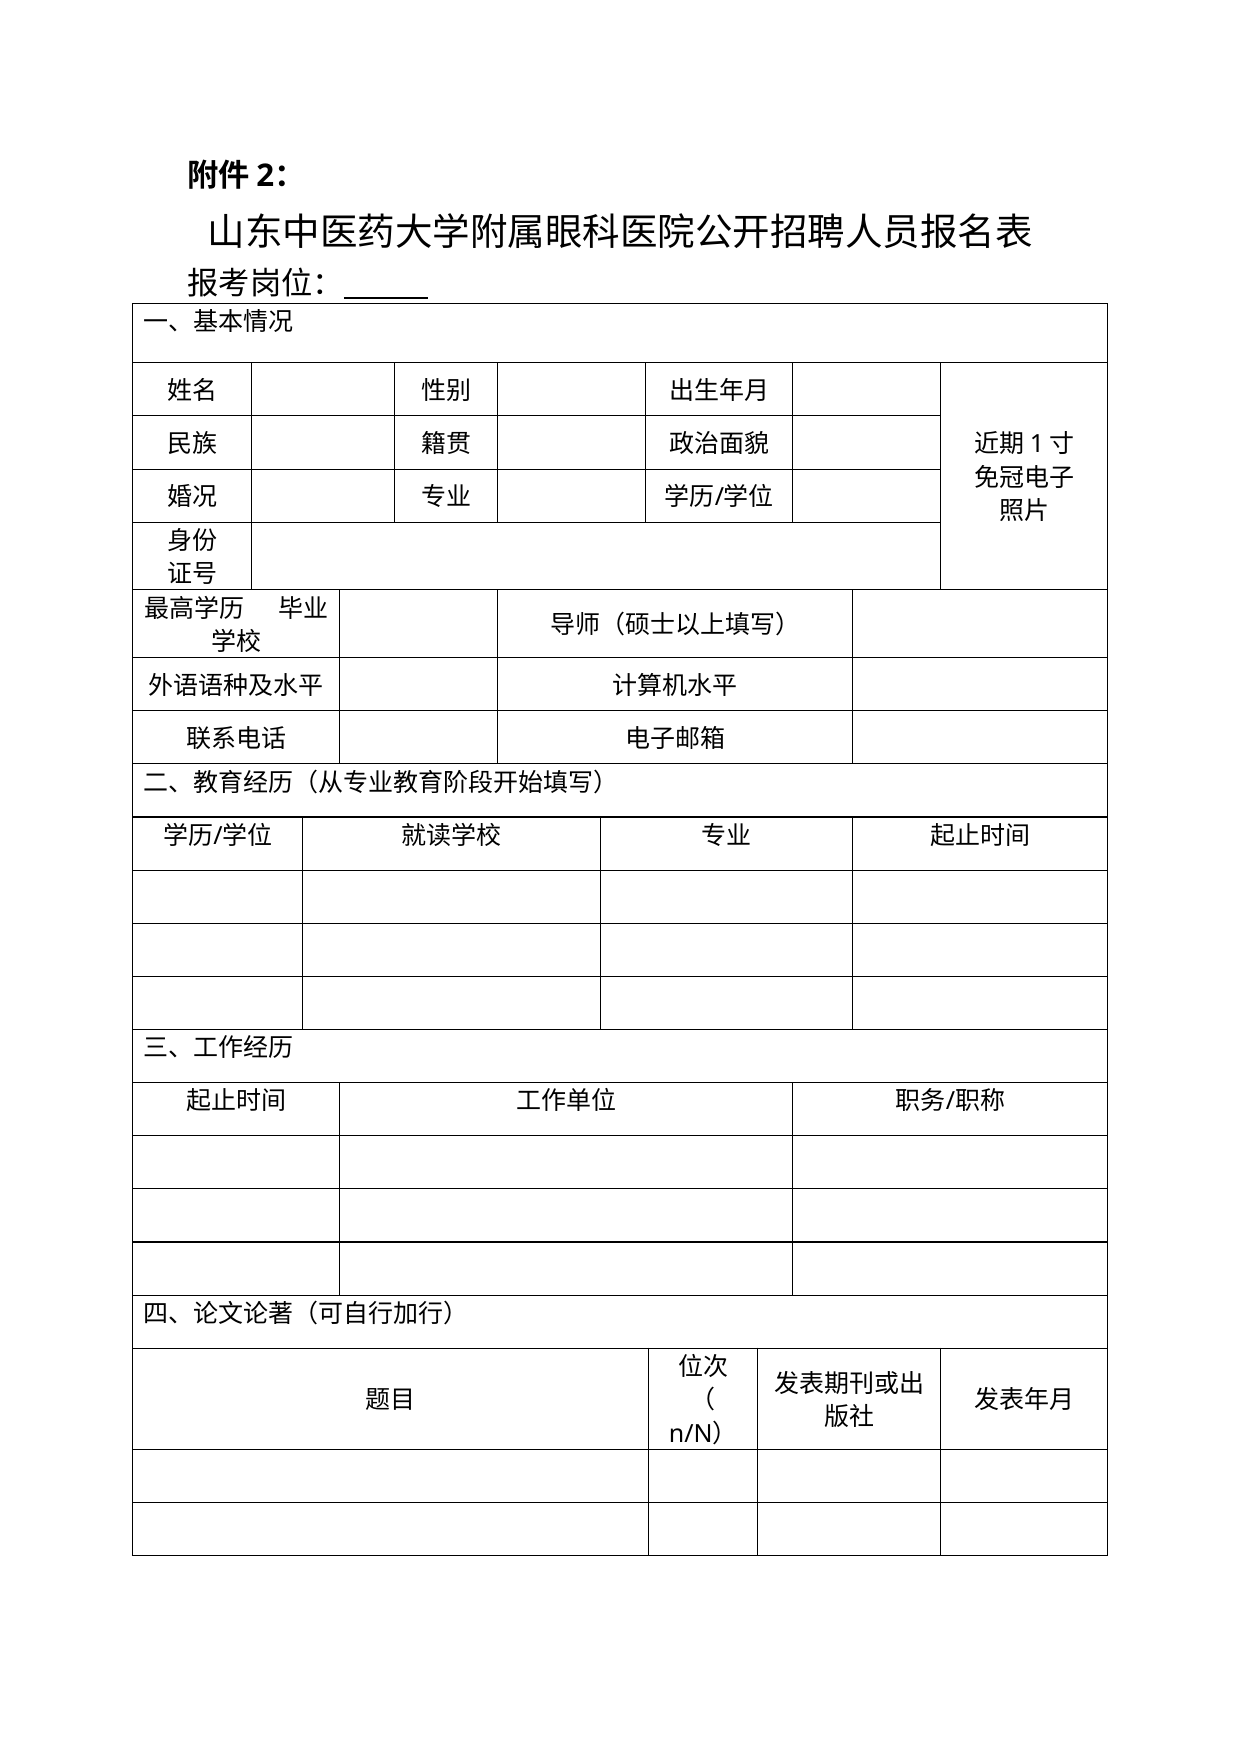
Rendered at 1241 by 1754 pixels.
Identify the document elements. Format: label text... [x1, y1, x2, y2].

table_cell [340, 590, 497, 657]
table_cell 姓名 [133, 363, 251, 415]
table_cell [133, 871, 302, 923]
table_cell [133, 1243, 339, 1294]
table_cell [853, 711, 1107, 763]
table_header 一、基本情况 [133, 304, 1107, 362]
table_cell 就读学校 [303, 818, 600, 869]
table_cell [133, 1189, 339, 1241]
table_cell [793, 416, 940, 468]
table_cell 电子邮箱 [498, 711, 852, 763]
table_cell 外语语种及水平 [133, 658, 339, 710]
table_cell [498, 416, 645, 468]
table_cell 职务/职称 [793, 1083, 1107, 1135]
table_cell 联系电话 [133, 711, 339, 763]
table_cell 导师（硕士以上填写） [498, 590, 852, 657]
table_cell 学历/学位 [133, 818, 302, 869]
table_cell 民族 [133, 416, 251, 468]
table_cell 计算机水平 [498, 658, 852, 710]
table_cell 发表年月 [941, 1349, 1107, 1449]
table_cell 籍贯 [395, 416, 497, 468]
table_cell 四、论文论著（可自行加行） [133, 1296, 1107, 1348]
table_cell [340, 1189, 792, 1241]
table_cell 政治面貌 [646, 416, 792, 468]
table_cell 身份 证号 [133, 523, 251, 589]
table_cell [133, 1450, 648, 1502]
text 山东中医药大学附属眼科医院公开招聘人员报名表 [187, 195, 1053, 258]
table_cell [941, 1503, 1107, 1555]
table_cell 三、工作经历 [133, 1030, 1107, 1082]
table_cell [601, 977, 852, 1029]
table_cell [303, 977, 600, 1029]
table_cell [133, 1503, 648, 1555]
table_cell 学历/学位 [646, 470, 792, 522]
text 报考岗位： [187, 258, 1053, 303]
table_cell [601, 924, 852, 976]
table_cell 最高学历 毕业学校 [133, 590, 339, 657]
table_cell 工作单位 [340, 1083, 792, 1135]
table_cell [793, 1243, 1107, 1294]
table_cell [853, 924, 1107, 976]
table_cell [340, 1136, 792, 1188]
table_cell 婚况 [133, 470, 251, 522]
table_cell [853, 590, 1107, 657]
table_cell [133, 924, 302, 976]
table_cell 专业 [601, 818, 852, 869]
table_cell [793, 470, 940, 522]
table_cell [793, 1136, 1107, 1188]
table_cell [252, 523, 940, 589]
table_cell [853, 871, 1107, 923]
table_cell [498, 470, 645, 522]
table_cell 位次（n/N） [649, 1349, 757, 1449]
table_cell [252, 470, 394, 522]
table_cell [601, 871, 852, 923]
table_cell 近期1寸 免冠电子 照片 [941, 363, 1107, 589]
table_cell 性别 [395, 363, 497, 415]
table_cell [133, 977, 302, 1029]
table_cell [649, 1450, 757, 1502]
table_cell 专业 [395, 470, 497, 522]
table_cell [340, 711, 497, 763]
table_cell 起止时间 [853, 818, 1107, 869]
table_cell [853, 977, 1107, 1029]
table_cell [133, 1136, 339, 1188]
table_cell [941, 1450, 1107, 1502]
table_cell 出生年月 [646, 363, 792, 415]
table_cell [793, 363, 940, 415]
table_cell 二、教育经历（从专业教育阶段开始填写） [133, 764, 1107, 816]
text 附件2： [187, 150, 1053, 195]
table_cell [340, 658, 497, 710]
table_cell [252, 363, 394, 415]
table_cell [498, 363, 645, 415]
table_cell 起止时间 [133, 1083, 339, 1135]
table_cell [758, 1503, 940, 1555]
table_cell [649, 1503, 757, 1555]
table_cell [853, 658, 1107, 710]
table_cell [303, 924, 600, 976]
table_cell [252, 416, 394, 468]
table_cell [758, 1450, 940, 1502]
table_cell 发表期刊或出版社 [758, 1349, 940, 1449]
table_cell [303, 871, 600, 923]
table_cell 题目 [133, 1349, 648, 1449]
table_cell [793, 1189, 1107, 1241]
table_cell [340, 1243, 792, 1294]
